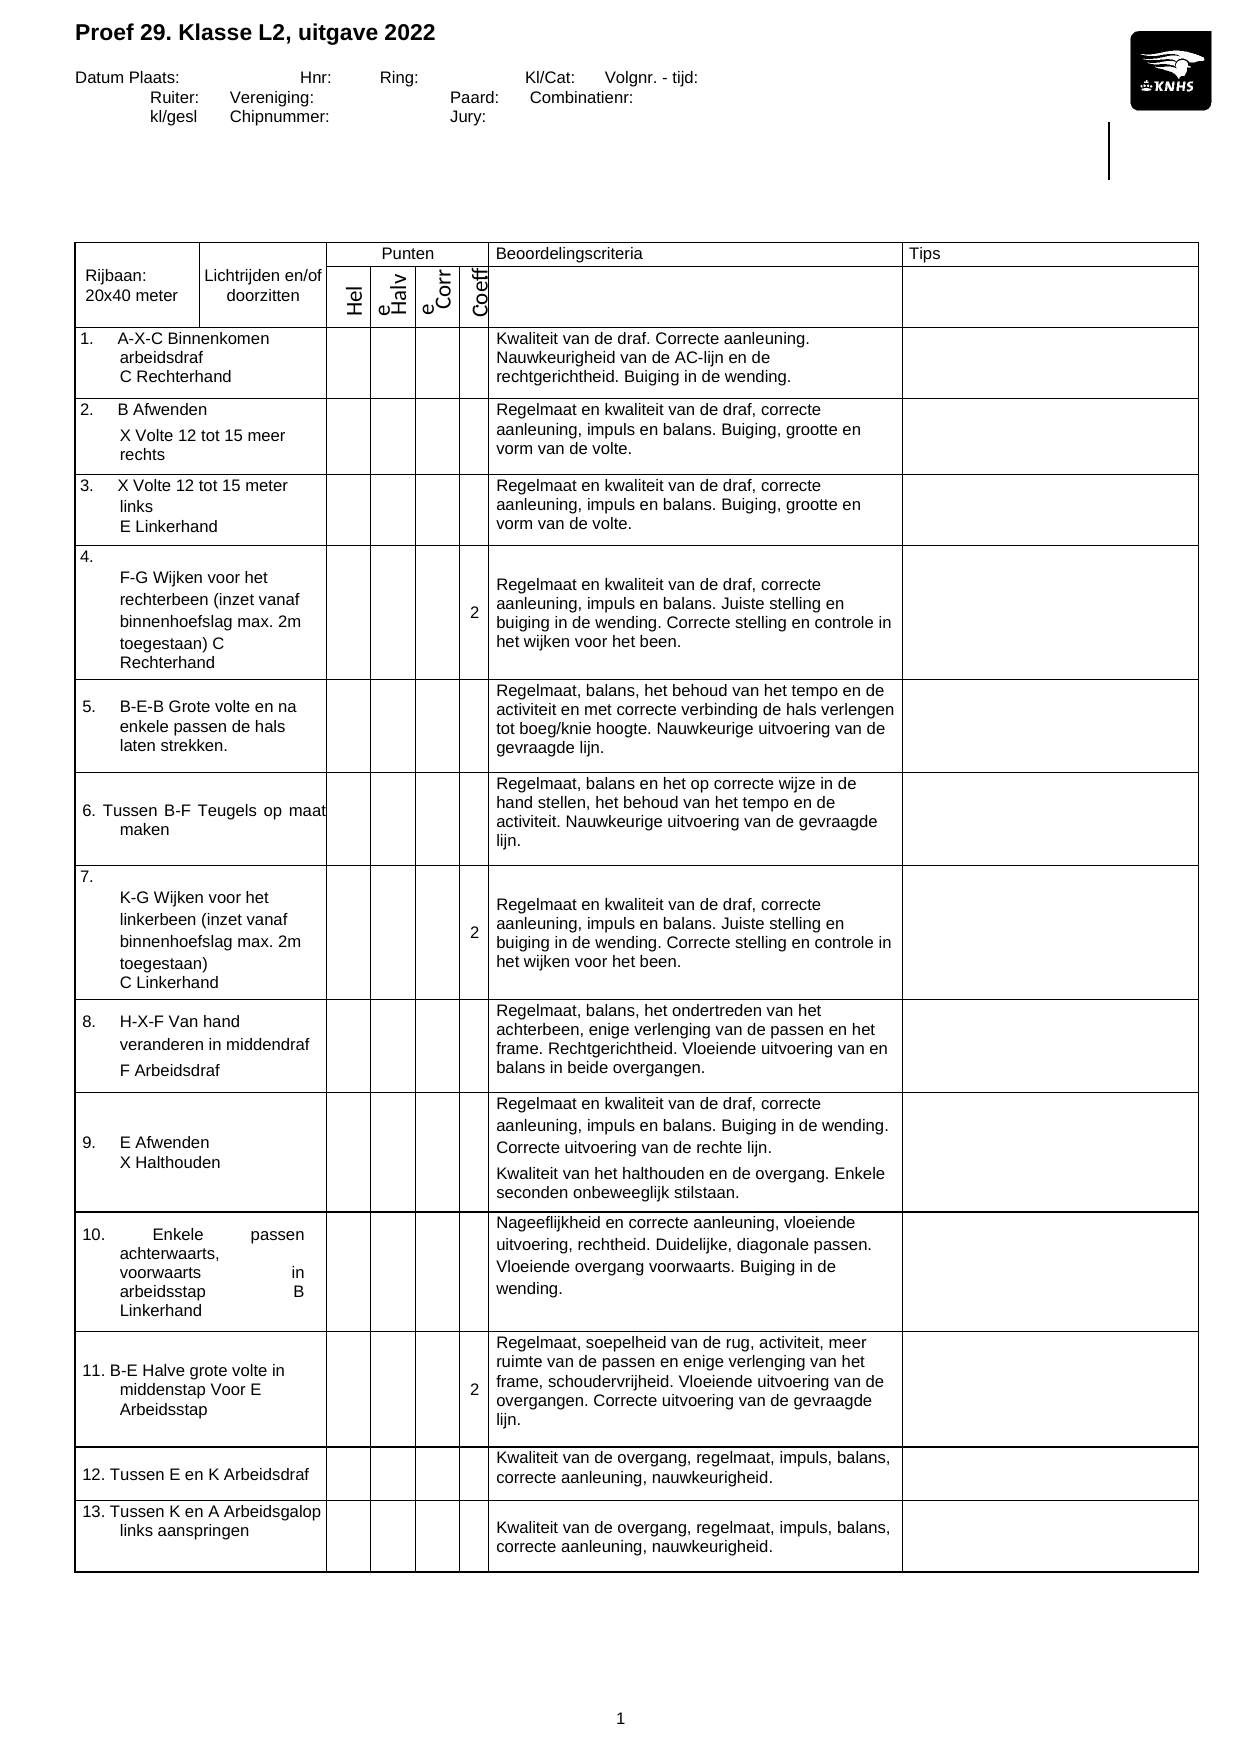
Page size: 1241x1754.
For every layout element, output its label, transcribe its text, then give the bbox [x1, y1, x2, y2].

table_cell [371, 546, 415, 678]
table_cell [416, 1000, 459, 1092]
table_cell 12. Tussen E en K Arbeidsdraf [76, 1448, 326, 1500]
table_cell [903, 475, 1198, 545]
table_cell [416, 328, 459, 398]
table_cell 9. E Afwenden X Halthouden [76, 1093, 326, 1211]
table_cell [903, 866, 1198, 998]
table_cell [371, 399, 415, 474]
table_cell 13. Tussen K en A Arbeidsgalop links aanspringen [76, 1501, 326, 1571]
table_cell [371, 1448, 415, 1500]
table_cell [460, 773, 488, 865]
table_cell Regelmaat, balans, het ondertreden van het achterbeen, enige verlenging van de passen en het frame. Rechtgerichtheid. Vloeiende uitvoering van en balans in beide overgangen. [489, 1000, 902, 1092]
table_cell [460, 1213, 488, 1331]
table_cell [327, 1501, 370, 1571]
table_cell [460, 328, 488, 398]
table_cell [327, 1332, 370, 1446]
table_cell [371, 1093, 415, 1211]
table_cell [327, 399, 370, 474]
table_cell 2 [460, 546, 488, 678]
table_cell [327, 1000, 370, 1092]
table_cell [416, 1213, 459, 1331]
table_cell 2 [460, 866, 488, 998]
table_cell [371, 475, 415, 545]
table_cell Regelmaat en kwaliteit van de draf, correcte aanleuning, impuls en balans. Juiste stelling en buiging in de wending. Correcte stelling en controle in het wijken voor het been. [489, 546, 902, 678]
table_cell 5. B-E-B Grote volte en na enkele passen de hals laten strekken. [76, 680, 326, 772]
table_cell 10. Enkele passen achterwaarts, voorwaarts in arbeidsstap B Linkerhand [76, 1213, 326, 1331]
table_cell 1. A-X-C Binnenkomen arbeidsdraf C Rechterhand [76, 328, 326, 398]
table_cell [327, 475, 370, 545]
table_cell Regelmaat, balans, het behoud van het tempo en de activiteit en met correcte verbinding de hals verlengen tot boeg/knie hoogte. Nauwkeurige uitvoering van de gevraagde lijn. [489, 680, 902, 772]
table_cell [903, 1448, 1198, 1500]
table_header Tips [903, 243, 1198, 266]
table_cell [327, 1448, 370, 1500]
table_cell [327, 680, 370, 772]
table_cell [460, 1093, 488, 1211]
table_cell Regelmaat en kwaliteit van de draf, correcte aanleuning, impuls en balans. Buiging in de wending. Correcte uitvoering van de rechte lijn. Kwaliteit van het halthouden en de overgang. Enkele seconden onbeweeglijk stilstaan. [489, 1093, 902, 1211]
table_cell Kwaliteit van de draf. Correcte aanleuning. Nauwkeurigheid van de AC-lijn en de rechtgerichtheid. Buiging in de wending. [489, 328, 902, 398]
table_cell [416, 1501, 459, 1571]
table_cell 7. K-G Wijken voor het linkerbeen (inzet vanaf binnenhoefslag max. 2m toegestaan) C Linkerhand [76, 866, 326, 998]
table_cell 6. Tussen B-F Teugels op maat maken [76, 773, 326, 865]
table_cell [416, 773, 459, 865]
table_cell [327, 1213, 370, 1331]
table_cell Regelmaat en kwaliteit van de draf, correcte aanleuning, impuls en balans. Buiging, grootte en vorm van de volte. [489, 399, 902, 474]
table_cell [416, 475, 459, 545]
table_cell [371, 267, 415, 327]
table_cell [903, 680, 1198, 772]
table_header Rijbaan: 20x40 meter [76, 243, 199, 327]
table_cell [371, 866, 415, 998]
table_cell 8. H-X-F Van hand veranderen in middendraf F Arbeidsdraf [76, 1000, 326, 1092]
table_cell 2 [460, 1332, 488, 1446]
table_cell [903, 399, 1198, 474]
table_cell [371, 1332, 415, 1446]
table_cell Regelmaat, soepelheid van de rug, activiteit, meer ruimte van de passen en enige verlenging van het frame, schoudervrijheid. Vloeiende uitvoering van de overgangen. Correcte uitvoering van de gevraagde lijn. [489, 1332, 902, 1446]
table_cell 4. F-G Wijken voor het rechterbeen (inzet vanaf binnenhoefslag max. 2m toegestaan) C Rechterhand [76, 546, 326, 678]
table_cell [416, 1448, 459, 1500]
table_cell [416, 866, 459, 998]
table_cell [903, 1093, 1198, 1211]
table_cell 2. B Afwenden X Volte 12 tot 15 meer rechts [76, 399, 326, 474]
table_header Beoordelingscriteria [489, 243, 902, 266]
table_cell [489, 267, 902, 327]
picture [1119, 18, 1223, 121]
table_cell [416, 1093, 459, 1211]
table_cell [416, 546, 459, 678]
table_cell [327, 267, 370, 327]
table_cell [460, 1000, 488, 1092]
table_cell [903, 328, 1198, 398]
table_cell Regelmaat en kwaliteit van de draf, correcte aanleuning, impuls en balans. Buiging, grootte en vorm van de volte. [489, 475, 902, 545]
table_cell [416, 399, 459, 474]
table_cell [327, 328, 370, 398]
table_cell Regelmaat en kwaliteit van de draf, correcte aanleuning, impuls en balans. Juiste stelling en buiging in de wending. Correcte stelling en controle in het wijken voor het been. [489, 866, 902, 998]
table_cell Regelmaat, balans en het op correcte wijze in de hand stellen, het behoud van het tempo en de activiteit. Nauwkeurige uitvoering van de gevraagde lijn. [489, 773, 902, 865]
table_cell [371, 1213, 415, 1331]
table_cell [460, 399, 488, 474]
table_cell [903, 1332, 1198, 1446]
table_cell [371, 773, 415, 865]
table_cell [460, 267, 488, 327]
table_cell [327, 1093, 370, 1211]
table_cell [327, 546, 370, 678]
table_cell Kwaliteit van de overgang, regelmaat, impuls, balans, correcte aanleuning, nauwkeurigheid. [489, 1501, 902, 1571]
table_cell [416, 1332, 459, 1446]
table_cell [327, 866, 370, 998]
table_cell [903, 267, 1198, 327]
table_header Punten [327, 243, 488, 266]
table_cell [903, 1501, 1198, 1571]
table_cell [327, 773, 370, 865]
table_cell Nageeflijkheid en correcte aanleuning, vloeiende uitvoering, rechtheid. Duidelijke, diagonale passen. Vloeiende overgang voorwaarts. Buiging in de wending. [489, 1213, 902, 1331]
table_cell [371, 1501, 415, 1571]
table_cell [371, 328, 415, 398]
table_cell [460, 680, 488, 772]
table_cell [371, 680, 415, 772]
table_cell [903, 1213, 1198, 1331]
table_cell Kwaliteit van de overgang, regelmaat, impuls, balans, correcte aanleuning, nauwkeurigheid. [489, 1448, 902, 1500]
table_cell [416, 680, 459, 772]
table_cell [903, 773, 1198, 865]
table_cell [903, 1000, 1198, 1092]
table_header Lichtrijden en/of doorzitten [200, 243, 326, 327]
table_cell [416, 267, 459, 327]
table_cell 3. X Volte 12 tot 15 meter links E Linkerhand [76, 475, 326, 545]
table_cell [460, 475, 488, 545]
table_cell [903, 546, 1198, 678]
table_cell 11. B-E Halve grote volte in middenstap Voor E Arbeidsstap [76, 1332, 326, 1446]
table_cell [371, 1000, 415, 1092]
table_cell [460, 1448, 488, 1500]
table_cell [460, 1501, 488, 1571]
